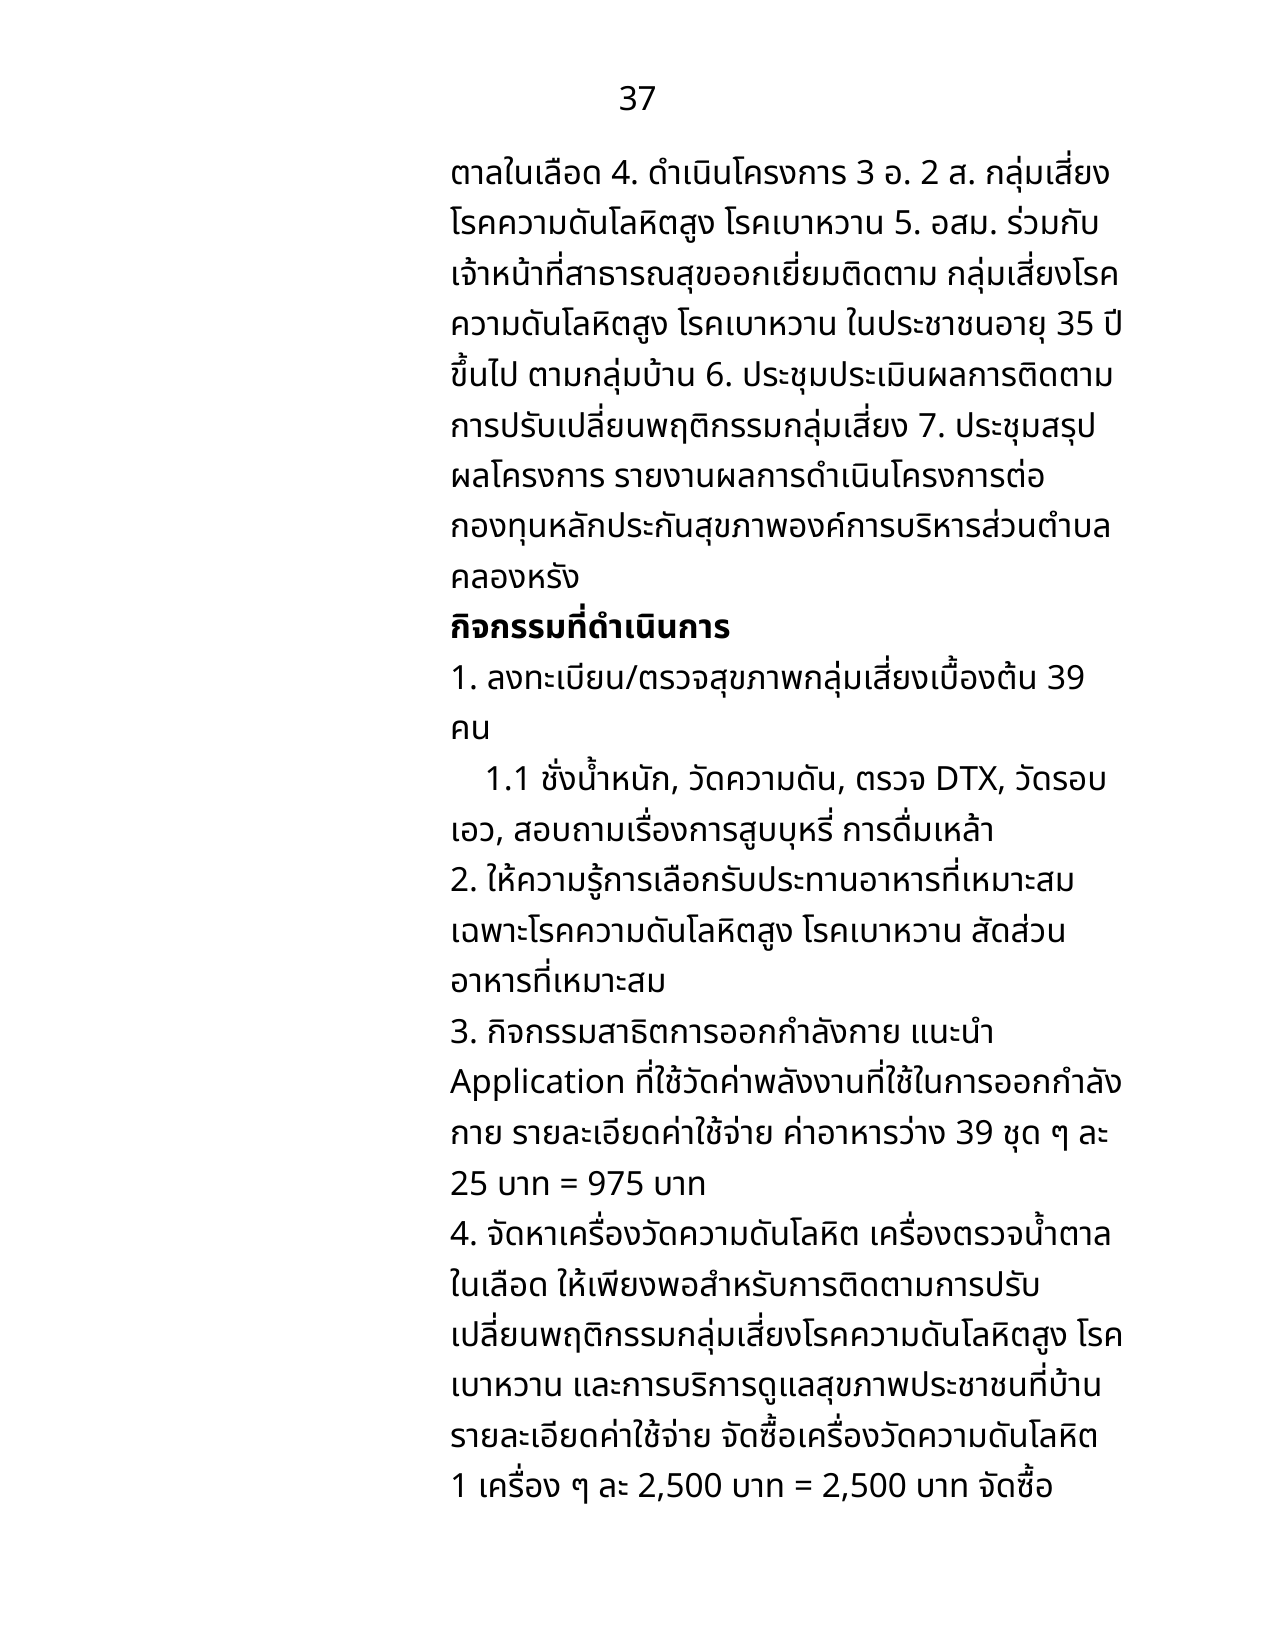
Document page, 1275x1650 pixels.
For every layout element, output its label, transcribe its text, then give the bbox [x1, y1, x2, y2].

text 2. ให้ความรู้การเลือกรับประทานอาหารที่เหมาะสมเฉพาะโรคความดันโลหิตสูง โรคเบาหวาน สัดส่วนอาหารที่เหมาะสม [150, 856, 1125, 1007]
text 1.1 ชั่งน้ำหนัก, วัดความดัน, ตรวจ DTX, วัดรอบเอว, สอบถามเรื่องการสูบบุหรี่ การดื่มเหล้า [150, 755, 1125, 856]
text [150, 148, 1125, 603]
text 3. กิจกรรมสาธิตการออกกำลังกาย แนะนำ Application ที่ใช้วัดค่าพลังงานที่ใช้ในการออกกำลังกาย รายละเอียดค่าใช้จ่าย ค่าอาหารว่าง 39 ชุด ๆ ละ 25 บาท = 975 บาท [150, 1007, 1125, 1210]
text 1. ลงทะเบียน/ตรวจสุขภาพกลุ่มเสี่ยงเบื้องต้น 39 คน [150, 654, 1125, 755]
text กิจกรรมที่ดำเนินการ [150, 603, 1125, 654]
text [150, 1210, 1125, 1513]
